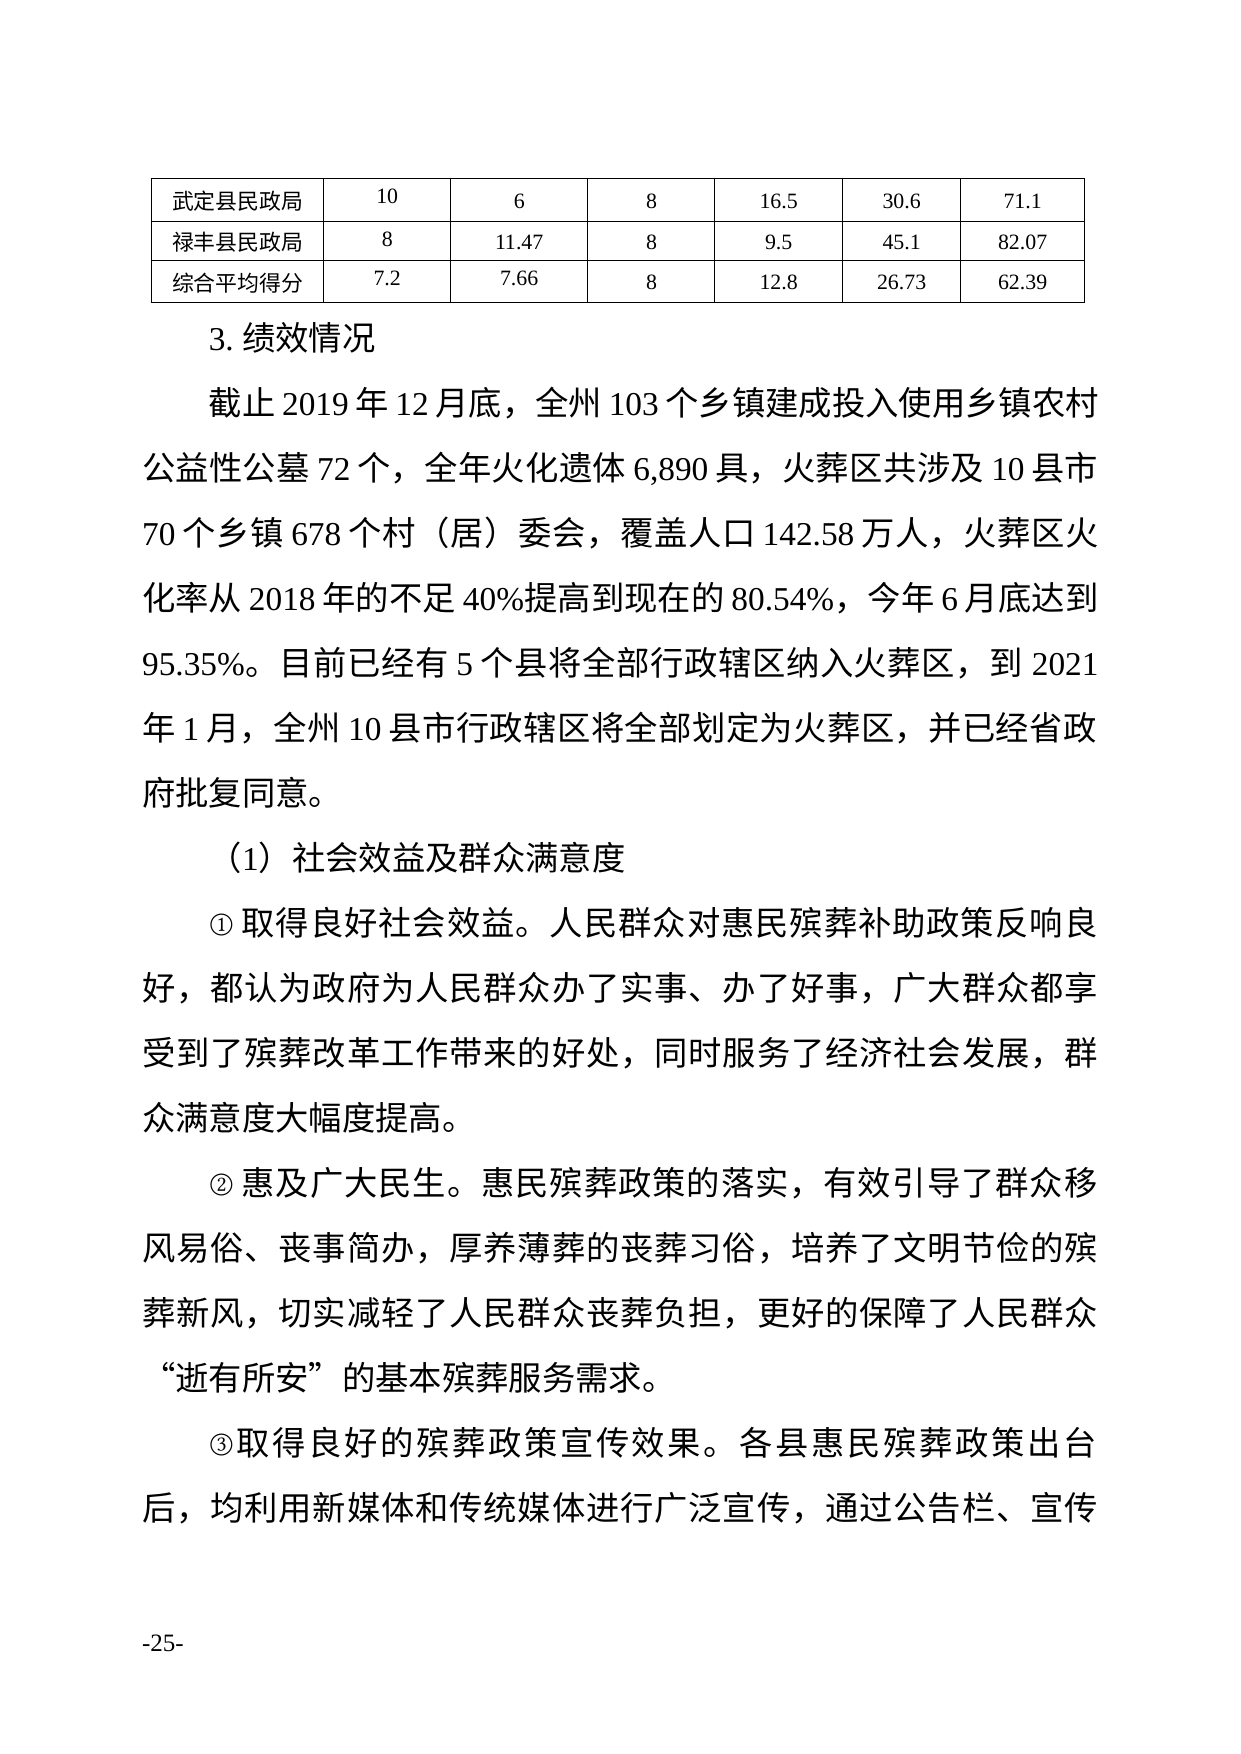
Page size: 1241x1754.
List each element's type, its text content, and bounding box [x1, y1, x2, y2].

text （1）社会效益及群众满意度 [142, 823, 1098, 888]
table_cell 16.5 [715, 179, 842, 221]
text 截止2019年12月底，全州103个乡镇建成投入使用乡镇农村公益性公墓72个，全年火化遗体6,890具，火葬区共涉及10县市70个乡镇678个村（居）委会，覆盖人口142.58万人，火葬区火化率从2018年的不足40%提高到现在的80.54%，今年6月底达到95.35%。目前已经有5个县将全部行政辖区纳入火葬区，到2021年1月，全州10县市行政辖区将全部划定为火葬区，并已经省政府批复同意。 [142, 368, 1098, 823]
table_cell 10 [324, 179, 450, 221]
table_cell 武定县民政局 [152, 179, 323, 221]
table_cell 30.6 [843, 179, 960, 221]
table_cell 9.5 [715, 222, 842, 260]
table_cell 8 [588, 222, 714, 260]
table_cell 7.66 [451, 261, 587, 302]
table_cell 11.47 [451, 222, 587, 260]
table_cell 12.8 [715, 261, 842, 302]
table_cell 8 [588, 179, 714, 221]
table_cell 8 [588, 261, 714, 302]
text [142, 1408, 1098, 1538]
text ①取得良好社会效益。人民群众对惠民殡葬补助政策反响良好，都认为政府为人民群众办了实事、办了好事，广大群众都享受到了殡葬改革工作带来的好处，同时服务了经济社会发展，群众满意度大幅度提高。 [142, 888, 1098, 1148]
table_cell 综合平均得分 [152, 261, 323, 302]
table_cell 26.73 [843, 261, 960, 302]
table_cell 82.07 [961, 222, 1084, 260]
table_cell 6 [451, 179, 587, 221]
table_cell 8 [324, 222, 450, 260]
text ②惠及广大民生。惠民殡葬政策的落实，有效引导了群众移风易俗、丧事简办，厚养薄葬的丧葬习俗，培养了文明节俭的殡葬新风，切实减轻了人民群众丧葬负担，更好的保障了人民群众“逝有所安”的基本殡葬服务需求。 [142, 1148, 1098, 1408]
table_cell 71.1 [961, 179, 1084, 221]
table_cell 7.2 [324, 261, 450, 302]
table_cell 禄丰县民政局 [152, 222, 323, 260]
list 绩效情况 [142, 303, 1098, 368]
table_cell 45.1 [843, 222, 960, 260]
table_cell 62.39 [961, 261, 1084, 302]
